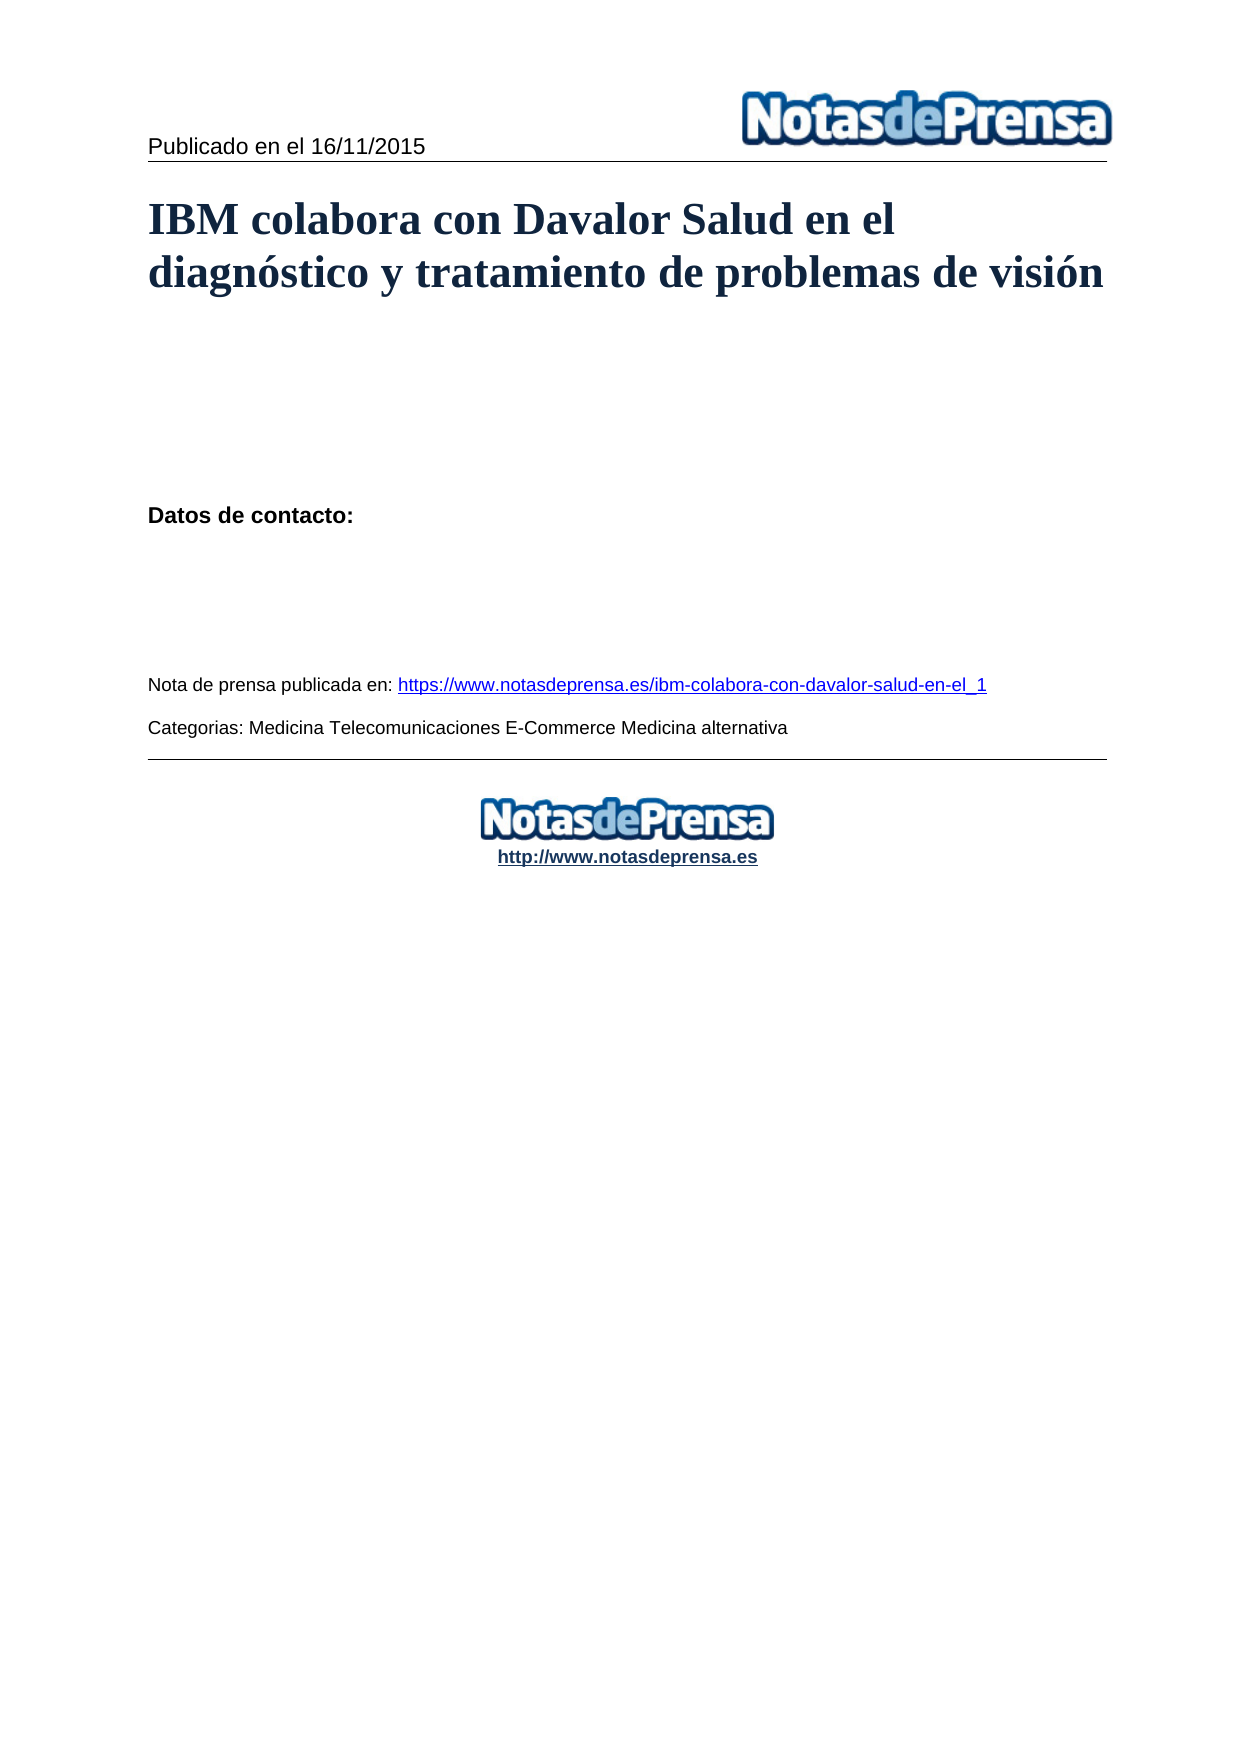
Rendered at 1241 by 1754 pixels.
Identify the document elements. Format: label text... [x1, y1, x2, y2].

text http://www.notasdeprensa.es [148, 846, 1107, 868]
text Datos de contacto: [148, 502, 1107, 529]
subtitle IBM colabora con Davalor Salud en el diagnóstico y tratamiento de problemas de visión [148, 192, 1107, 297]
text Categorias: Medicina Telecomunicaciones E-Commerce Medicina alternativa [148, 717, 1107, 738]
picture [480, 796, 775, 842]
text Publicado en el 16/11/2015 [148, 133, 1107, 161]
picture [742, 90, 1113, 148]
text Nota de prensa publicada en: https://www.notasdeprensa.es/ibm-colabora-con-davalor-salud-en-el_1 [148, 674, 1107, 696]
